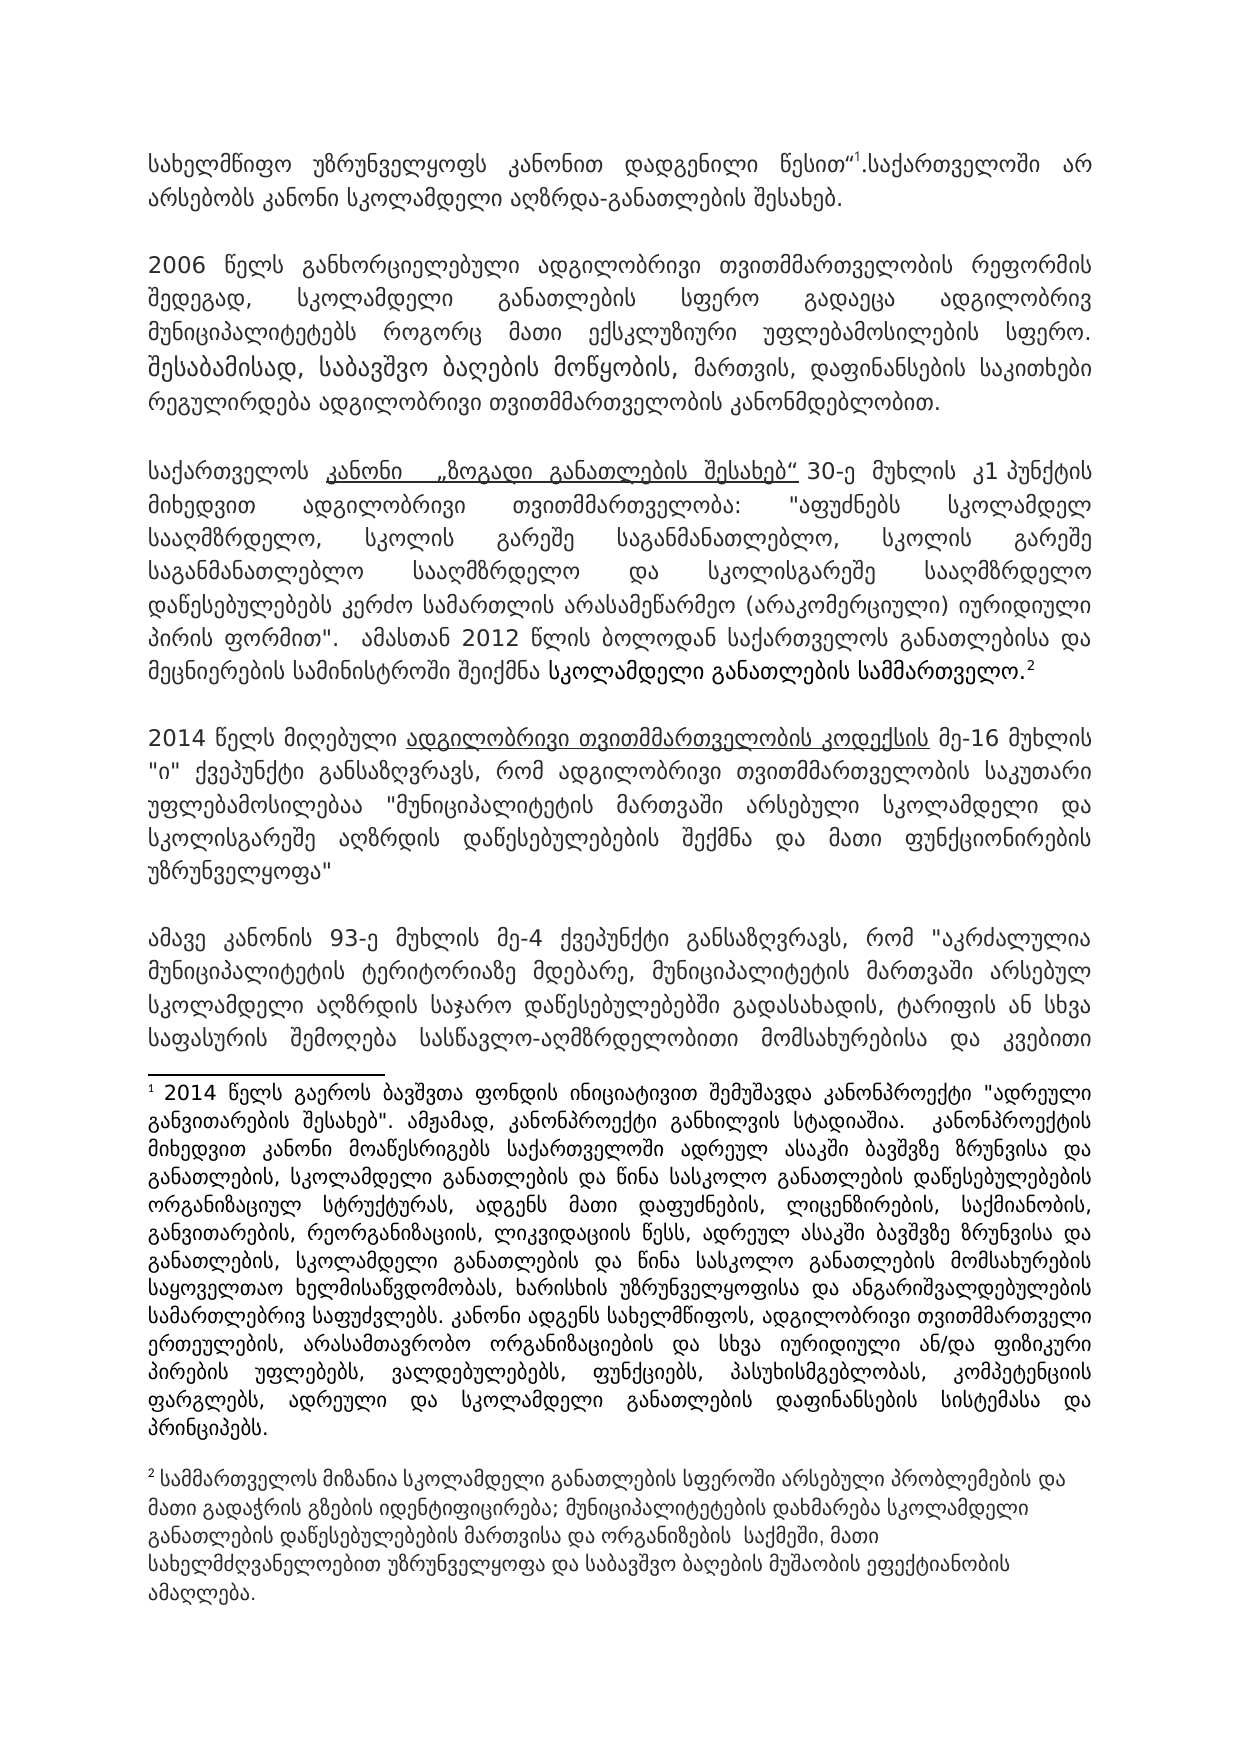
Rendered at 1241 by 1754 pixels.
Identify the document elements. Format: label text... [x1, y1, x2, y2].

text 2006 წელს განხორციელებული ადგილობრივი თვითმმართველობის რეფორმის შედეგად, სკოლამდელი განათლების სფერო გადაეცა ადგილობრივ მუნიციპალიტეტებს როგორც მათი ექსკლუზიური უფლებამოსილების სფერო. შესაბამისად, საბავშვო ბაღების მოწყობის, მართვის, დაფინანსების საკითხები რეგულირდება ადგილობრივი თვითმმართველობის კანონმდებლობით. [148, 252, 1093, 415]
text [148, 148, 1093, 212]
text საქართველოს კანონი „ზოგადი განათლების შესახებ“ 30-ე მუხლის კ1 პუნქტის მიხედვით ადგილობრივი თვითმმართველობა: "აფუძნებს სკოლამდელ სააღმზრდელო, სკოლის გარეშე საგანმანათლებლო, სკოლის გარეშე საგანმანათლებლო სააღმზრდელო და სკოლისგარეშე სააღმზრდელო დაწესებულებებს კერძო სამართლის არასამეწარმეო (არაკომერციული) იურიდიული პირის ფორმით". ამასთან 2012 წლის ბოლოდან საქართველოს განათლებისა და მეცნიერების სამინისტროში შეიქმნა სკოლამდელი განათლების სამმართველო. [148, 458, 1093, 685]
text ამავე კანონის 93-ე მუხლის მე-4 ქვეპუნქტი განსაზღვრავს, რომ "აკრძალულია მუნიციპალიტეტის ტერიტორიაზე მდებარე, მუნიციპალიტეტის მართვაში არსებულ სკოლამდელი აღზრდის საჯარო დაწესებულებებში გადასახადის, ტარიფის ან სხვა საფასურის შემოღება სასწავლო-აღმზრდელობითი მომსახურებისა და კვებითი მომსახურებისათვის". შესაბამისად, მუნიციპალურ საბავშვო ბაღებში მომსახურება უფასოა. [148, 925, 1093, 1052]
text 2014 წელს მიღებული ადგილობრივი თვითმმართველობის კოდექსის მე-16 მუხლის "ი" ქვეპუნქტი განსაზღვრავს, რომ ადგილობრივი თვითმმართველობის საკუთარი უფლებამოსილებაა "მუნიციპალიტეტის მართვაში არსებული სკოლამდელი და სკოლისგარეშე აღზრდის დაწესებულებების შექმნა და მათი ფუნქციონირების უზრუნველყოფა" [148, 725, 1093, 885]
